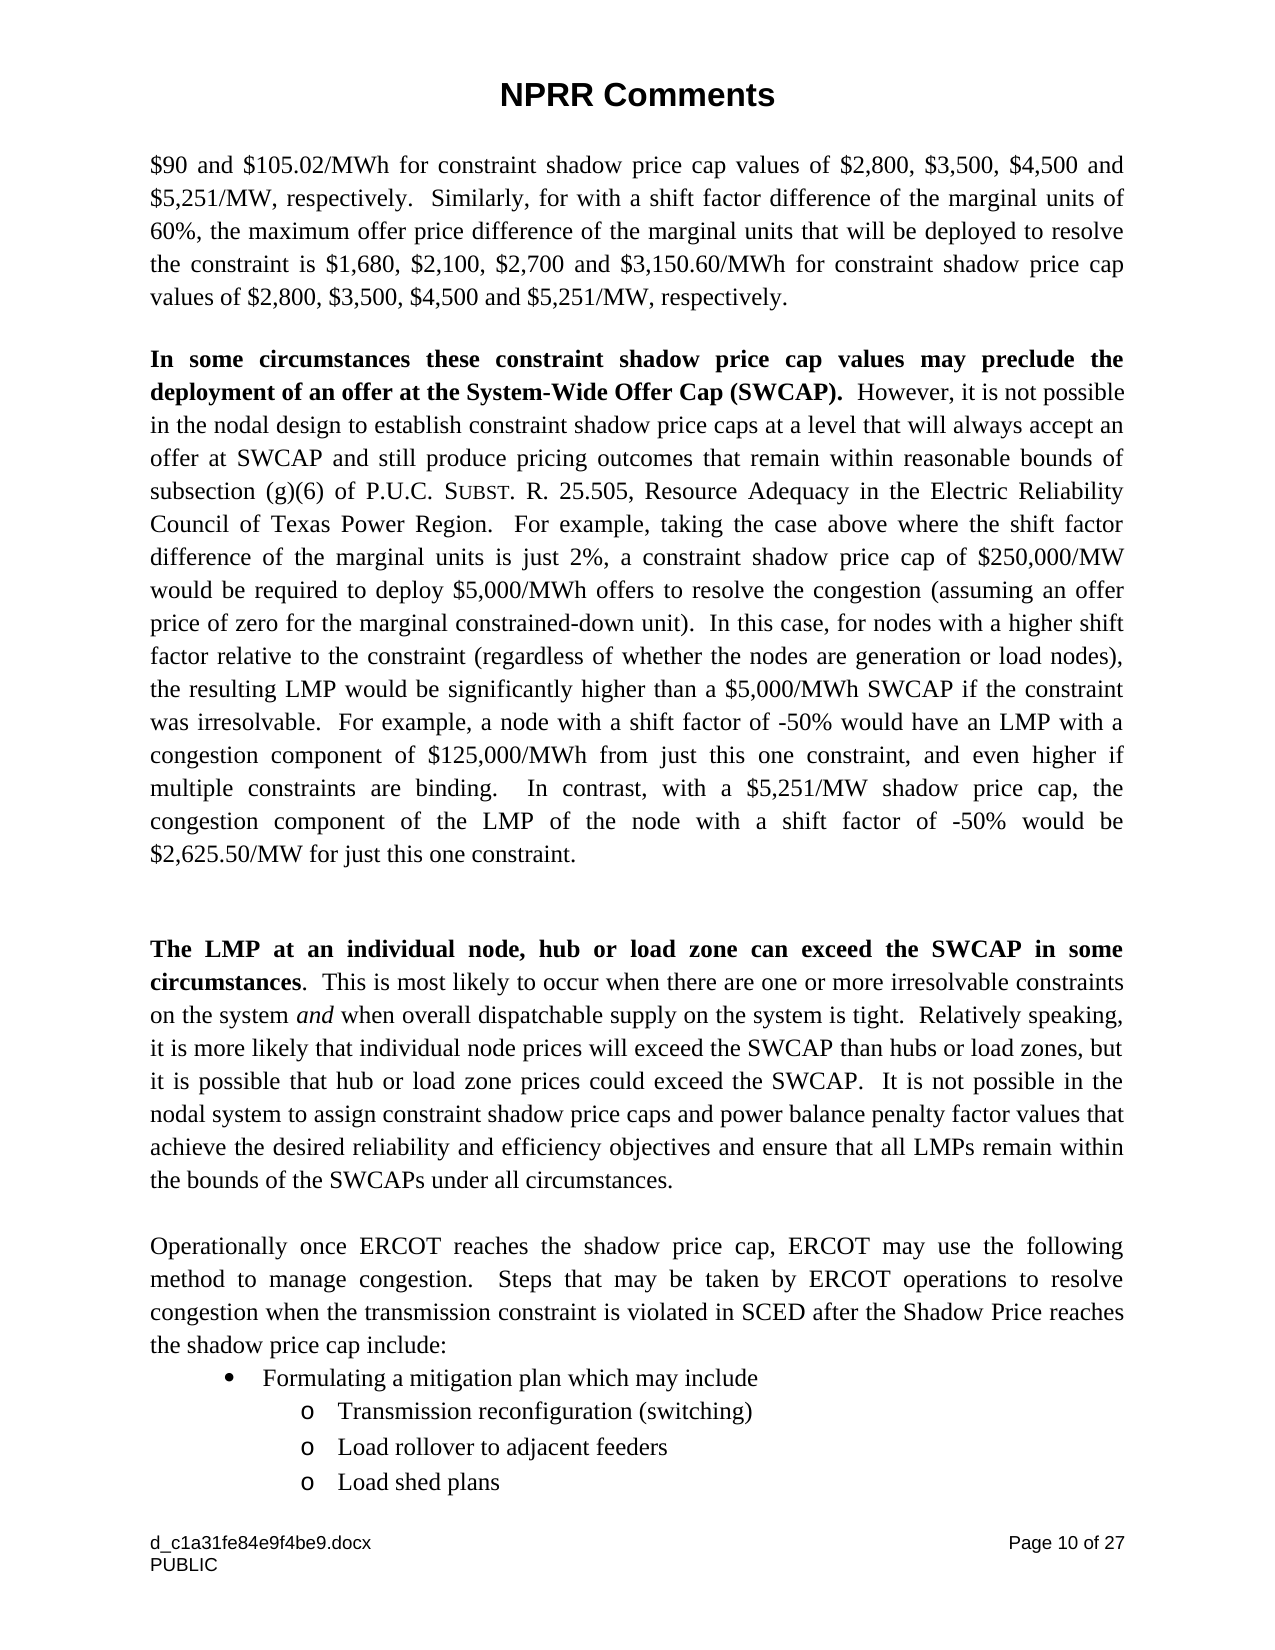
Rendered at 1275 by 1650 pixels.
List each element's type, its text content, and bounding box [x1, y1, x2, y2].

list Load shed plans [300, 1467, 1125, 1498]
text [150, 150, 1125, 311]
list Formulating a mitigation plan which may include [225, 1363, 1125, 1392]
text In some circumstances these constraint shadow price cap values may preclude the deployment of an offer at the System-Wide Offer Cap (SWCAP). However, it is not possible in the nodal design to establish constraint shadow price caps at a level that will always accept an offer at SWCAP and still produce pricing outcomes that remain within reasonable bounds of subsection (g)(6) of P.U.C. Subst. R. 25.505, Resource Adequacy in the Electric Reliability Council of Texas Power Region. For example, taking the case above where the shift factor difference of the marginal units is just 2%, a constraint shadow price cap of $250,000/MW would be required to deploy $5,000/MWh offers to resolve the congestion (assuming an offer price of zero for the marginal constrained-down unit). In this case, for nodes with a higher shift factor relative to the constraint (regardless of whether the nodes are generation or load nodes), the resulting LMP would be significantly higher than a $5,000/MWh SWCAP if the constraint was irresolvable. For example, a node with a shift factor of -50% would have an LMP with a congestion component of $125,000/MWh from just this one constraint, and even higher if multiple constraints are binding. In contrast, with a $5,251/MW shadow price cap, the congestion component of the LMP of the node with a shift factor of -50% would be $2,625.50/MW for just this one constraint. [150, 344, 1125, 868]
list Load rollover to adjacent feeders [300, 1432, 1125, 1462]
text The LMP at an individual node, hub or load zone can exceed the SWCAP in some circumstances. This is most likely to occur when there are one or more irresolvable constraints on the system and when overall dispatchable supply on the system is tight. Relatively speaking, it is more likely that individual node prices will exceed the SWCAP than hubs or load zones, but it is possible that hub or load zone prices could exceed the SWCAP. It is not possible in the nodal system to assign constraint shadow price caps and power balance penalty factor values that achieve the desired reliability and efficiency objectives and ensure that all LMPs remain within the bounds of the SWCAPs under all circumstances. [150, 934, 1125, 1194]
list Transmission reconfiguration (switching) [300, 1396, 1125, 1427]
text Operationally once ERCOT reaches the shadow price cap, ERCOT may use the following method to manage congestion. Steps that may be taken by ERCOT operations to resolve congestion when the transmission constraint is violated in SCED after the Shadow Price reaches the shadow price cap include: [150, 1231, 1125, 1359]
